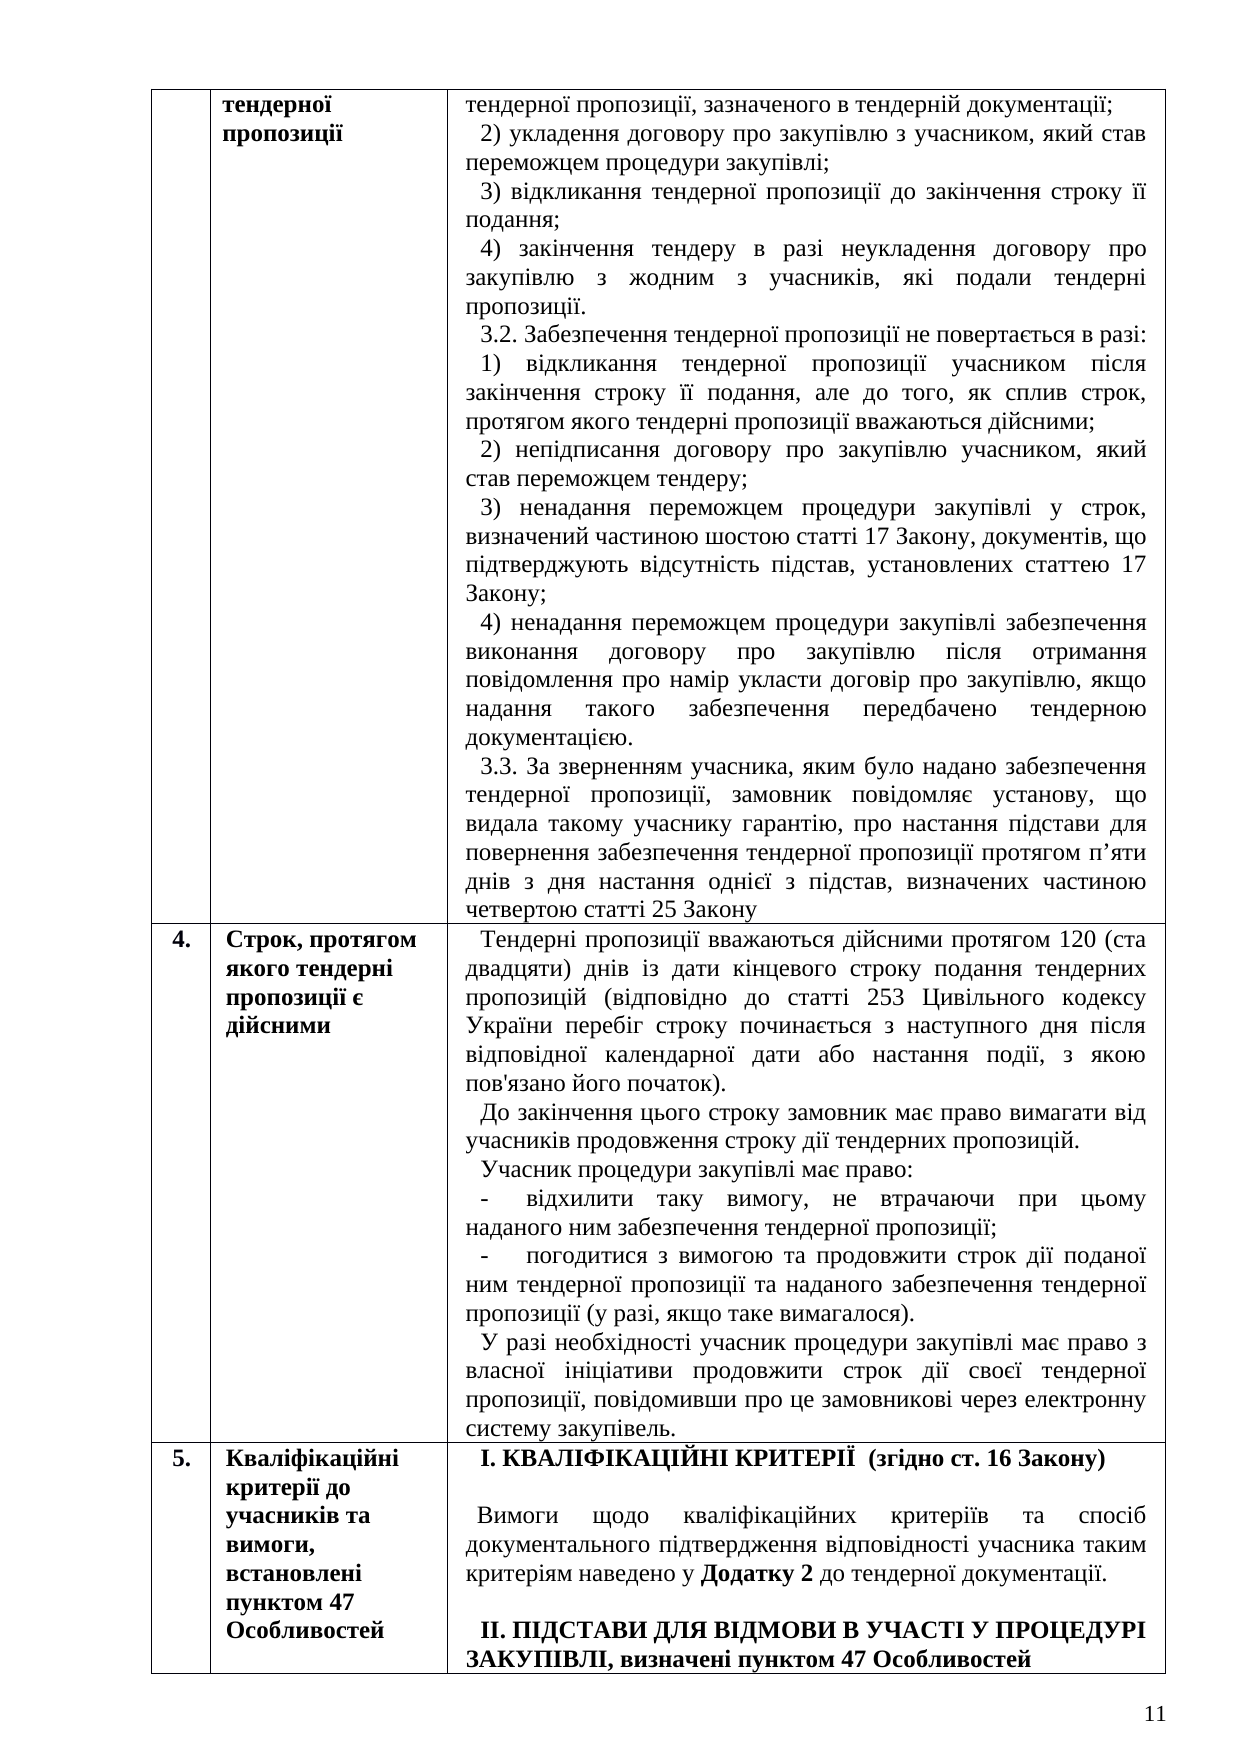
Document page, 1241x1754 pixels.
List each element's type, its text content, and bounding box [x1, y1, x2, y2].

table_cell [448, 1443, 1165, 1673]
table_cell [211, 90, 447, 923]
table_cell 5. [152, 1443, 210, 1673]
table_cell 3. [152, 90, 210, 923]
table_cell 4. [152, 924, 210, 1442]
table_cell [211, 1443, 447, 1673]
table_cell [448, 90, 1165, 923]
table_cell Строк, протягом якого тендерні пропозиції є дійсними [211, 924, 447, 1442]
table_cell Тендерні пропозиції вважаються дійсними протягом 120 (ста двадцяти) днів із дати кінцевого строку подання тендерних пропозицій (відповідно до статті 253 Цивільного кодексу України перебіг строку починається з наступного дня після відповідної календарної дати або настання події, з якою пов'язано його початок). До закінчення цього строку замовник має право вимагати від учасників продовження строку дії тендерних пропозицій. Учасник процедури закупівлі має право: відхилити таку вимогу, не втрачаючи при цьому наданого ним забезпечення тендерної пропозиції; погодитися з вимогою та продовжити строк дії поданої ним тендерної пропозиції та наданого забезпечення тендерної пропозиції (у разі, якщо таке вимагалося). У разі необхідності учасник процедури закупівлі має право з власної ініціативи продовжити строк дії своєї тендерної пропозиції, повідомивши про це замовникові через електронну систему закупівель. [448, 924, 1165, 1442]
